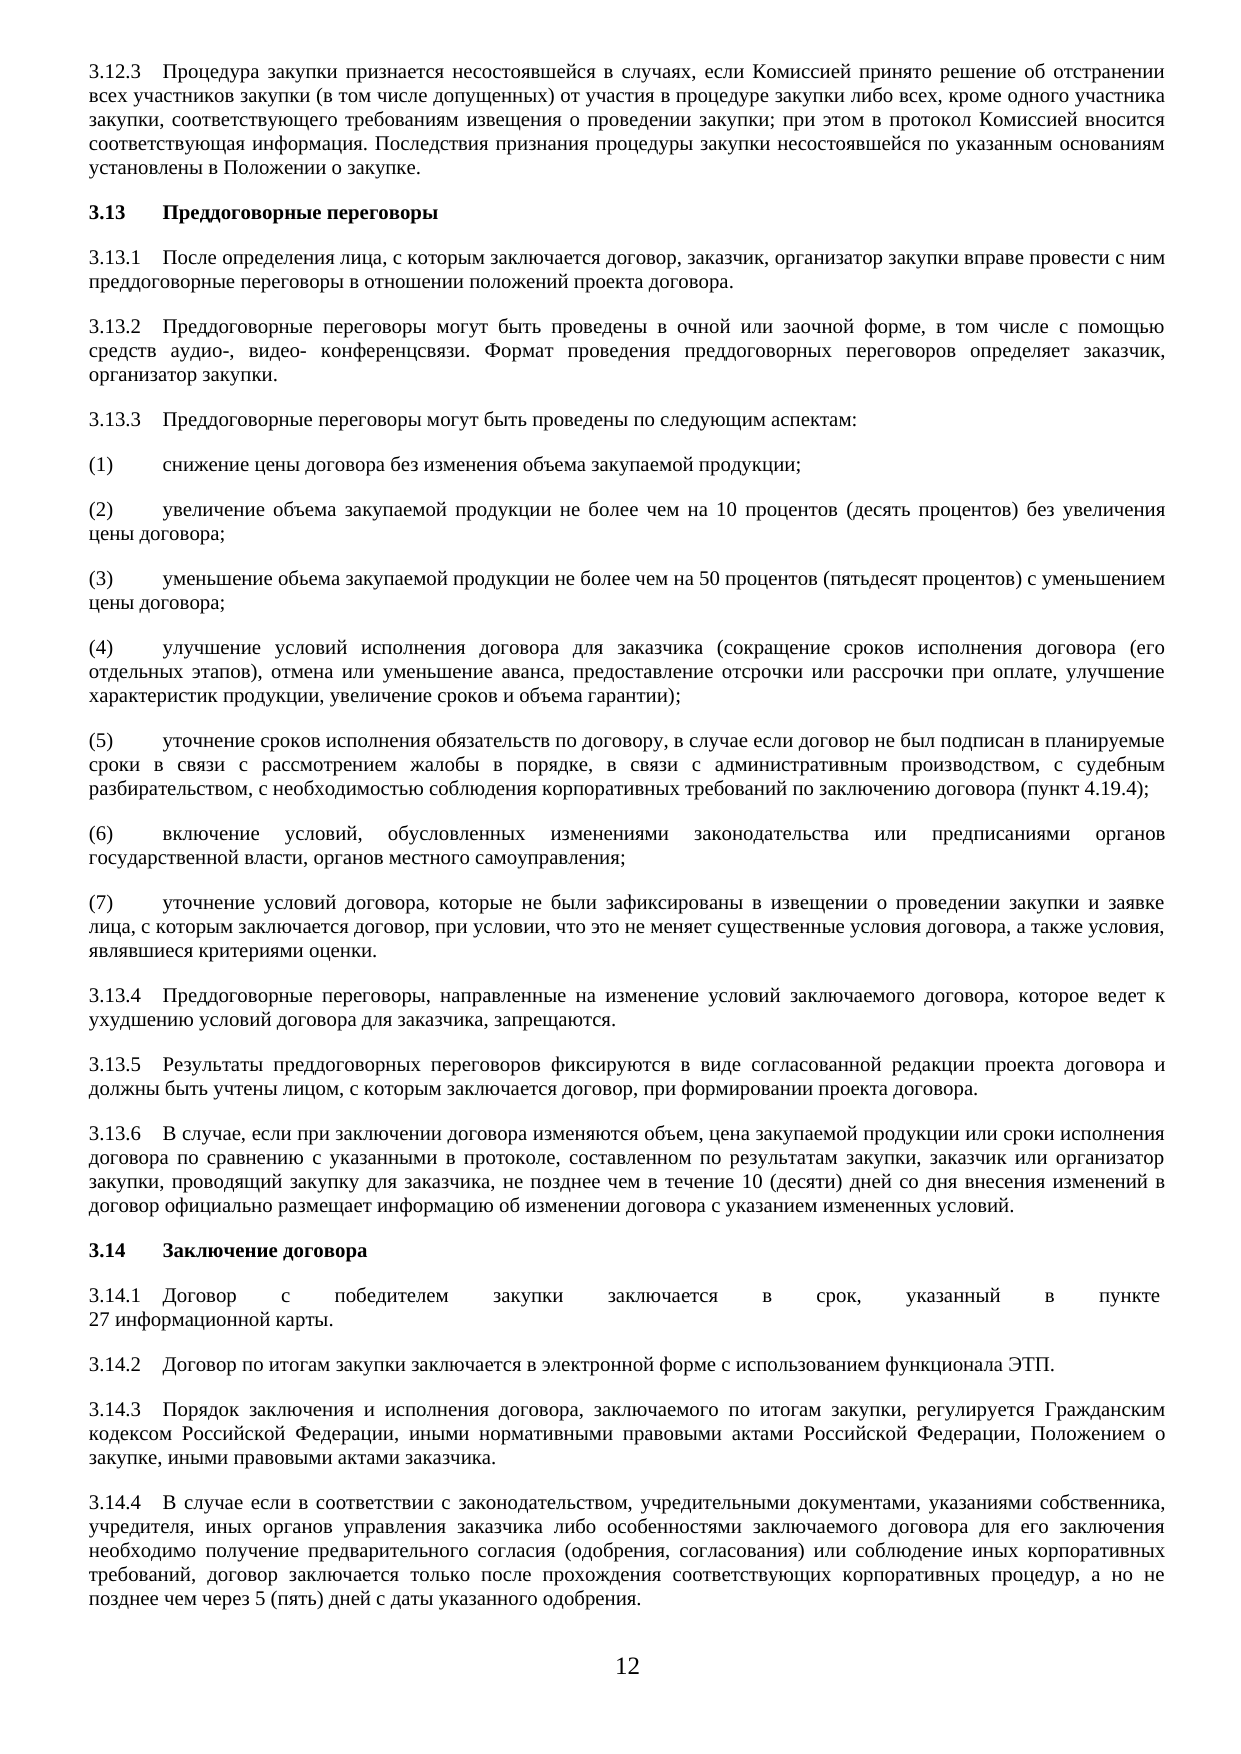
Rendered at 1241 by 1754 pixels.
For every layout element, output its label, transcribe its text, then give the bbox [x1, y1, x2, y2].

text Результаты преддоговорных переговоров фиксируются в виде согласованной редакции проекта договора и должны быть учтены лицом, с которым заключается договор, при формировании проекта договора. [89, 1052, 1166, 1100]
text включение условий, обусловленных изменениями законодательства или предписаниями органов государственной власти, органов местного самоуправления; [89, 821, 1166, 869]
text Преддоговорные переговоры могут быть проведены в очной или заочной форме, в том числе с помощью средств аудио-, видео- конференцсвязи. Формат проведения преддоговорных переговоров определяет заказчик, организатор закупки. [89, 314, 1166, 386]
text Договор с победителем закупки заключается в срок, указанный в пункте 27 информационной карты. [89, 1283, 1166, 1331]
text снижение цены договора без изменения объема закупаемой продукции; [89, 452, 1166, 476]
text Преддоговорные переговоры, направленные на изменение условий заключаемого договора, которое ведет к ухудшению условий договора для заказчика, запрещаются. [89, 983, 1166, 1031]
text уточнение условий договора, которые не были зафиксированы в извещении о проведении закупки и заявке лица, с которым заключается договор, при условии, что это не меняет существенные условия договора, а также условия, являвшиеся критериями оценки. [89, 890, 1166, 962]
text Договор по итогам закупки заключается в электронной форме с использованием функционала ЭТП. [89, 1352, 1166, 1376]
text Порядок заключения и исполнения договора, заключаемого по итогам закупки, регулируется Гражданским кодексом Российской Федерации, иными нормативными правовыми актами Российской Федерации, Положением о закупке, иными правовыми актами заказчика. [89, 1397, 1166, 1469]
text Процедура закупки признается несостоявшейся в случаях, если Комиссией принято решение об отстранении всех участников закупки (в том числе допущенных) от участия в процедуре закупки либо всех, кроме одного участника закупки, соответствующего требованиям извещения о проведении закупки; при этом в протокол Комиссией вносится соответствующая информация. Последствия признания процедуры закупки несостоявшейся по указанным основаниям установлены в Положении о закупке. [89, 59, 1166, 179]
text улучшение условий исполнения договора для заказчика (сокращение сроков исполнения договора (его отдельных этапов), отмена или уменьшение аванса, предоставление отсрочки или рассрочки при оплате, улучшение характеристик продукции, увеличение сроков и объема гарантии); [89, 635, 1166, 707]
text В случае, если при заключении договора изменяются объем, цена закупаемой продукции или сроки исполнения договора по сравнению с указанными в протоколе, составленном по результатам закупки, заказчик или организатор закупки, проводящий закупку для заказчика, не позднее чем в течение 10 (десяти) дней со дня внесения изменений в договор официально размещает информацию об изменении договора с указанием измененных условий. [89, 1121, 1166, 1217]
text уточнение сроков исполнения обязательств по договору, в случае если договор не был подписан в планируемые сроки в связи с рассмотрением жалобы в порядке, в связи с административным производством, с судебным разбирательством, с необходимостью соблюдения корпоративных требований по заключению договора (пункт 4.19.4); [89, 728, 1166, 800]
text Преддоговорные переговоры [89, 200, 1166, 224]
text Заключение договора [89, 1238, 1166, 1262]
text В случае если в соответствии с законодательством, учредительными документами, указаниями собственника, учредителя, иных органов управления заказчика либо особенностями заключаемого договора для его заключения необходимо получение предварительного согласия (одобрения, согласования) или соблюдение иных корпоративных требований, договор заключается только после прохождения соответствующих корпоративных процедур, а но не позднее чем через 5 (пять) дней с даты указанного одобрения. [89, 1489, 1166, 1610]
text После определения лица, с которым заключается договор, заказчик, организатор закупки вправе провести с ним преддоговорные переговоры в отношении положений проекта договора. [89, 245, 1166, 293]
text увеличение объема закупаемой продукции не более чем на 10 процентов (десять процентов) без увеличения цены договора; [89, 497, 1166, 545]
text уменьшение обьема закупаемой продукции не более чем на 50 процентов (пятьдесят процентов) с уменьшением цены договора; [89, 566, 1166, 614]
text Преддоговорные переговоры могут быть проведены по следующим аспектам: [89, 407, 1166, 431]
